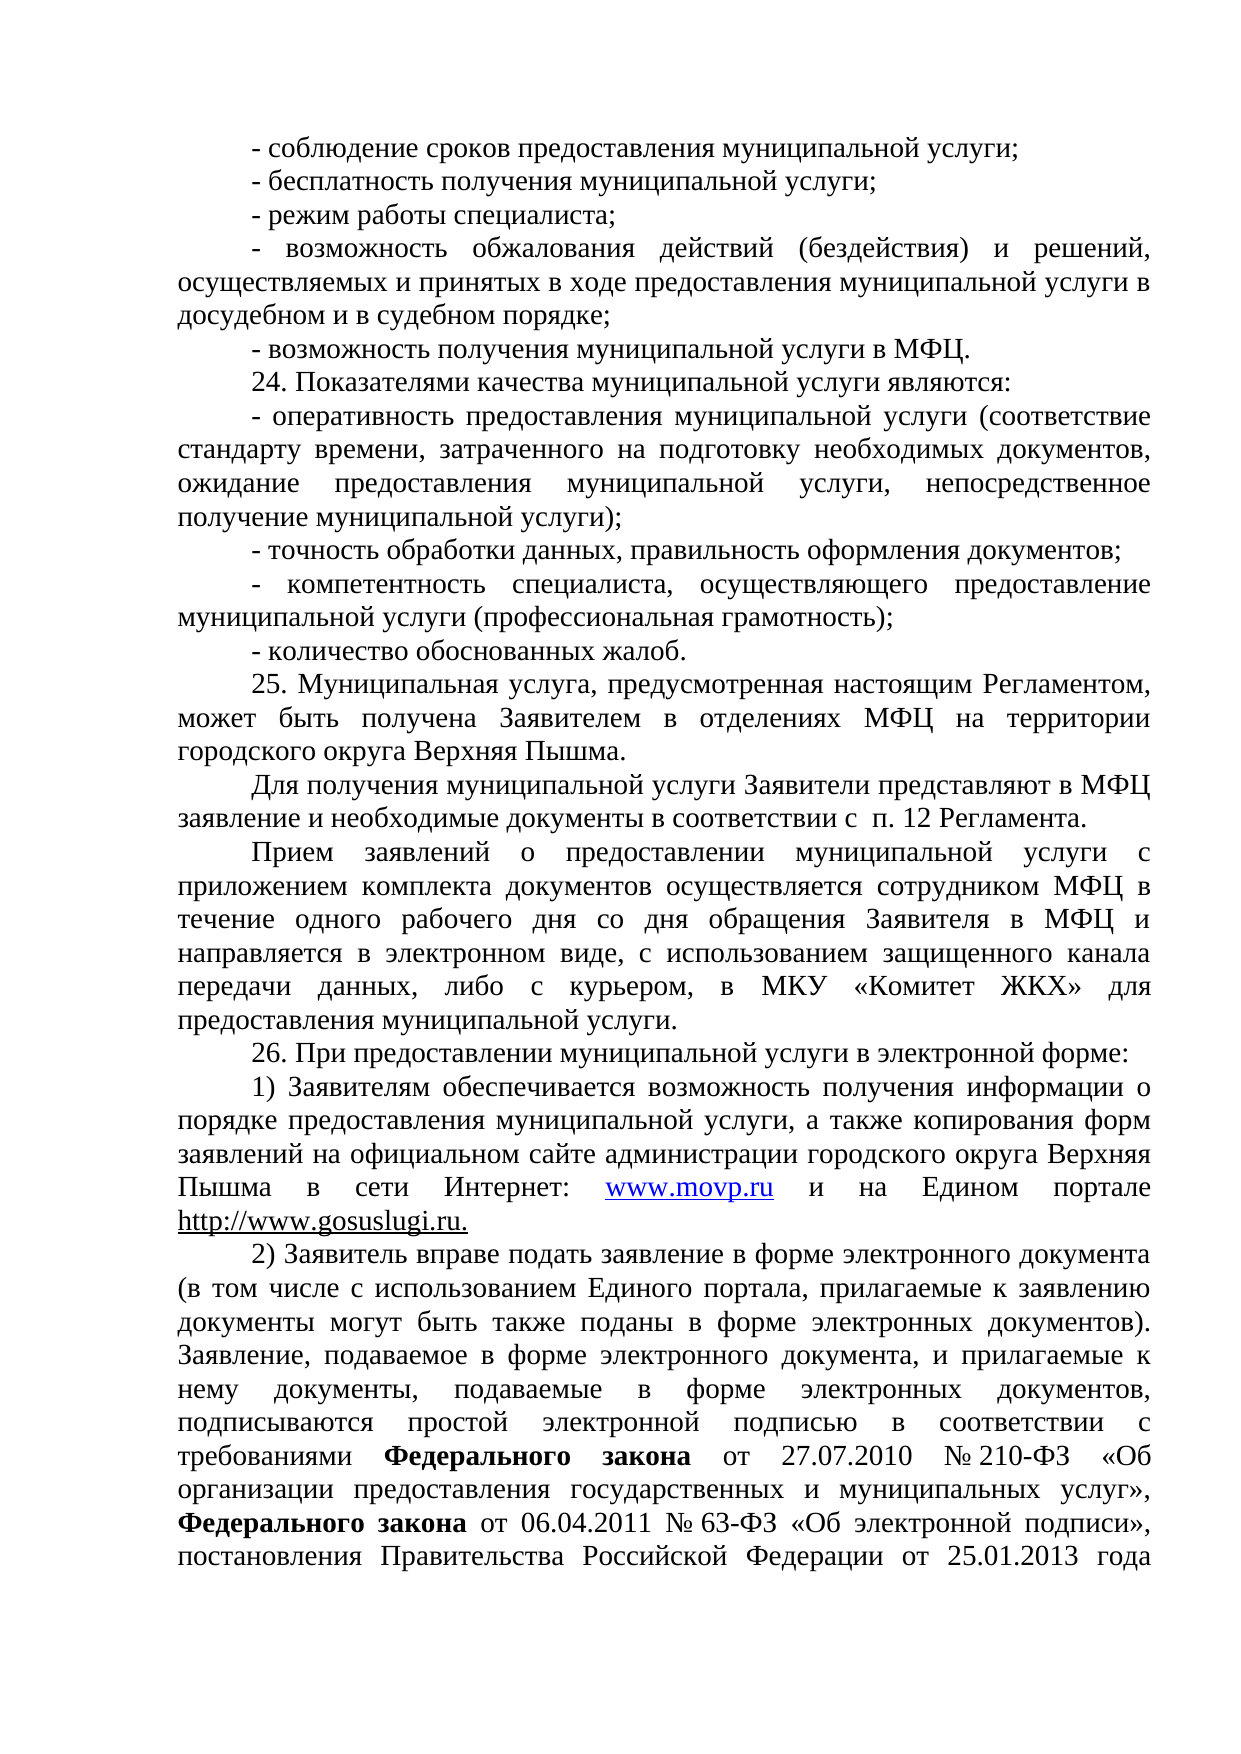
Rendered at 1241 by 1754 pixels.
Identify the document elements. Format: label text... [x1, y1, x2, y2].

text Для получения муниципальной услуги Заявители представляют в МФЦ заявление и необходимые документы в соответствии с п. 12 Регламента. [177, 767, 1152, 834]
text - возможность обжалования действий (бездействия) и решений, осуществляемых и принятых в ходе предоставления муниципальной услуги в досудебном и в судебном порядке; [177, 230, 1152, 331]
text - компетентность специалиста, осуществляющего предоставление муниципальной услуги (профессиональная грамотность); [177, 566, 1152, 633]
text - оперативность предоставления муниципальной услуги (соответствие стандарту времени, затраченного на подготовку необходимых документов, ожидание предоставления муниципальной услуги, непосредственное получение муниципальной услуги); [177, 398, 1152, 532]
text - бесплатность получения муниципальной услуги; [177, 163, 1152, 197]
text Прием заявлений о предоставлении муниципальной услуги с приложением комплекта документов осуществляется сотрудником МФЦ в течение одного рабочего дня со дня обращения Заявителя в МФЦ и направляется в электронном виде, с использованием защищенного канала передачи данных, либо с курьером, в МКУ «Комитет ЖКХ» для предоставления муниципальной услуги. [177, 834, 1152, 1035]
text 25. Муниципальная услуга, предусмотренная настоящим Регламентом, может быть получена Заявителем в отделениях МФЦ на территории городского округа Верхняя Пышма. [177, 666, 1152, 767]
text - соблюдение сроков предоставления муниципальной услуги; [177, 130, 1152, 163]
text - возможность получения муниципальной услуги в МФЦ. [177, 331, 1152, 364]
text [177, 1237, 1152, 1572]
text - количество обоснованных жалоб. [177, 633, 1152, 666]
text 1) Заявителям обеспечивается возможность получения информации о порядке предоставления муниципальной услуги, а также копирования форм заявлений на официальном сайте администрации городского округа Верхняя Пышма в сети Интернет: www.movp.ru и на Едином портале http://www.gosuslugi.ru. [177, 1069, 1152, 1237]
text - режим работы специалиста; [177, 197, 1152, 230]
text 24. Показателями качества муниципальной услуги являются: [177, 364, 1152, 398]
text 26. При предоставлении муниципальной услуги в электронной форме: [177, 1035, 1152, 1069]
text - точность обработки данных, правильность оформления документов; [177, 532, 1152, 566]
